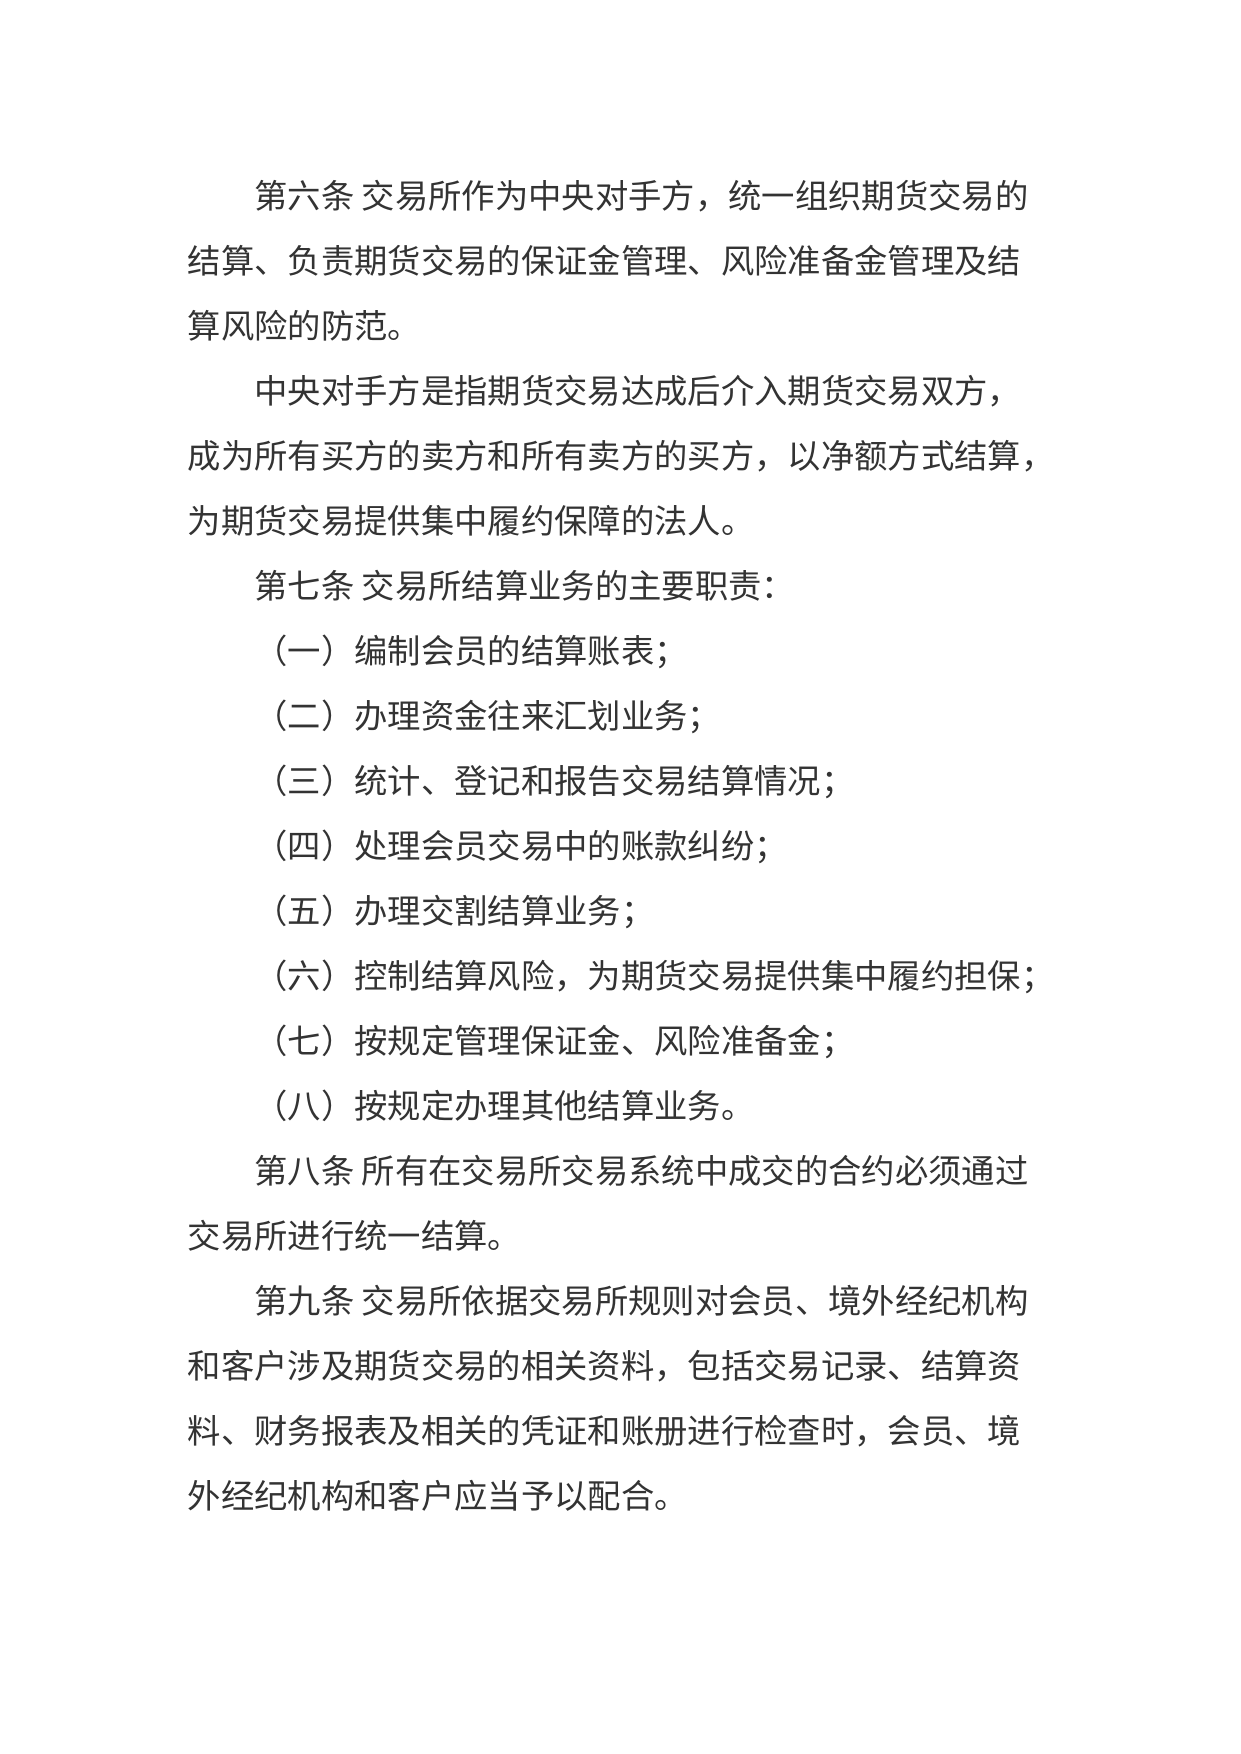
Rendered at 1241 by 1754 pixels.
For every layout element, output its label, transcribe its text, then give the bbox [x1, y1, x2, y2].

text 中央对手方是指期货交易达成后介入期货交易双方，成为所有买方的卖方和所有卖方的买方，以净额方式结算，为期货交易提供集中履约保障的法人。 [187, 357, 1053, 552]
text （二）办理资金往来汇划业务； [187, 682, 1053, 747]
text （六）控制结算风险，为期货交易提供集中履约担保； [187, 942, 1053, 1007]
text 第六条 交易所作为中央对手方，统一组织期货交易的结算、负责期货交易的保证金管理、风险准备金管理及结算风险的防范。 [187, 162, 1053, 357]
text （七）按规定管理保证金、风险准备金； [187, 1007, 1053, 1072]
text 第八条 所有在交易所交易系统中成交的合约必须通过交易所进行统一结算。 [187, 1137, 1053, 1267]
text （一）编制会员的结算账表； [187, 617, 1053, 682]
text 第九条 交易所依据交易所规则对会员、境外经纪机构和客户涉及期货交易的相关资料，包括交易记录、结算资料、财务报表及相关的凭证和账册进行检查时，会员、境外经纪机构和客户应当予以配合。 [187, 1267, 1053, 1527]
text （五）办理交割结算业务； [187, 877, 1053, 942]
text （三）统计、登记和报告交易结算情况； [187, 747, 1053, 812]
text （八）按规定办理其他结算业务。 [187, 1072, 1053, 1137]
text 第七条 交易所结算业务的主要职责： [187, 552, 1053, 617]
text （四）处理会员交易中的账款纠纷； [187, 812, 1053, 877]
